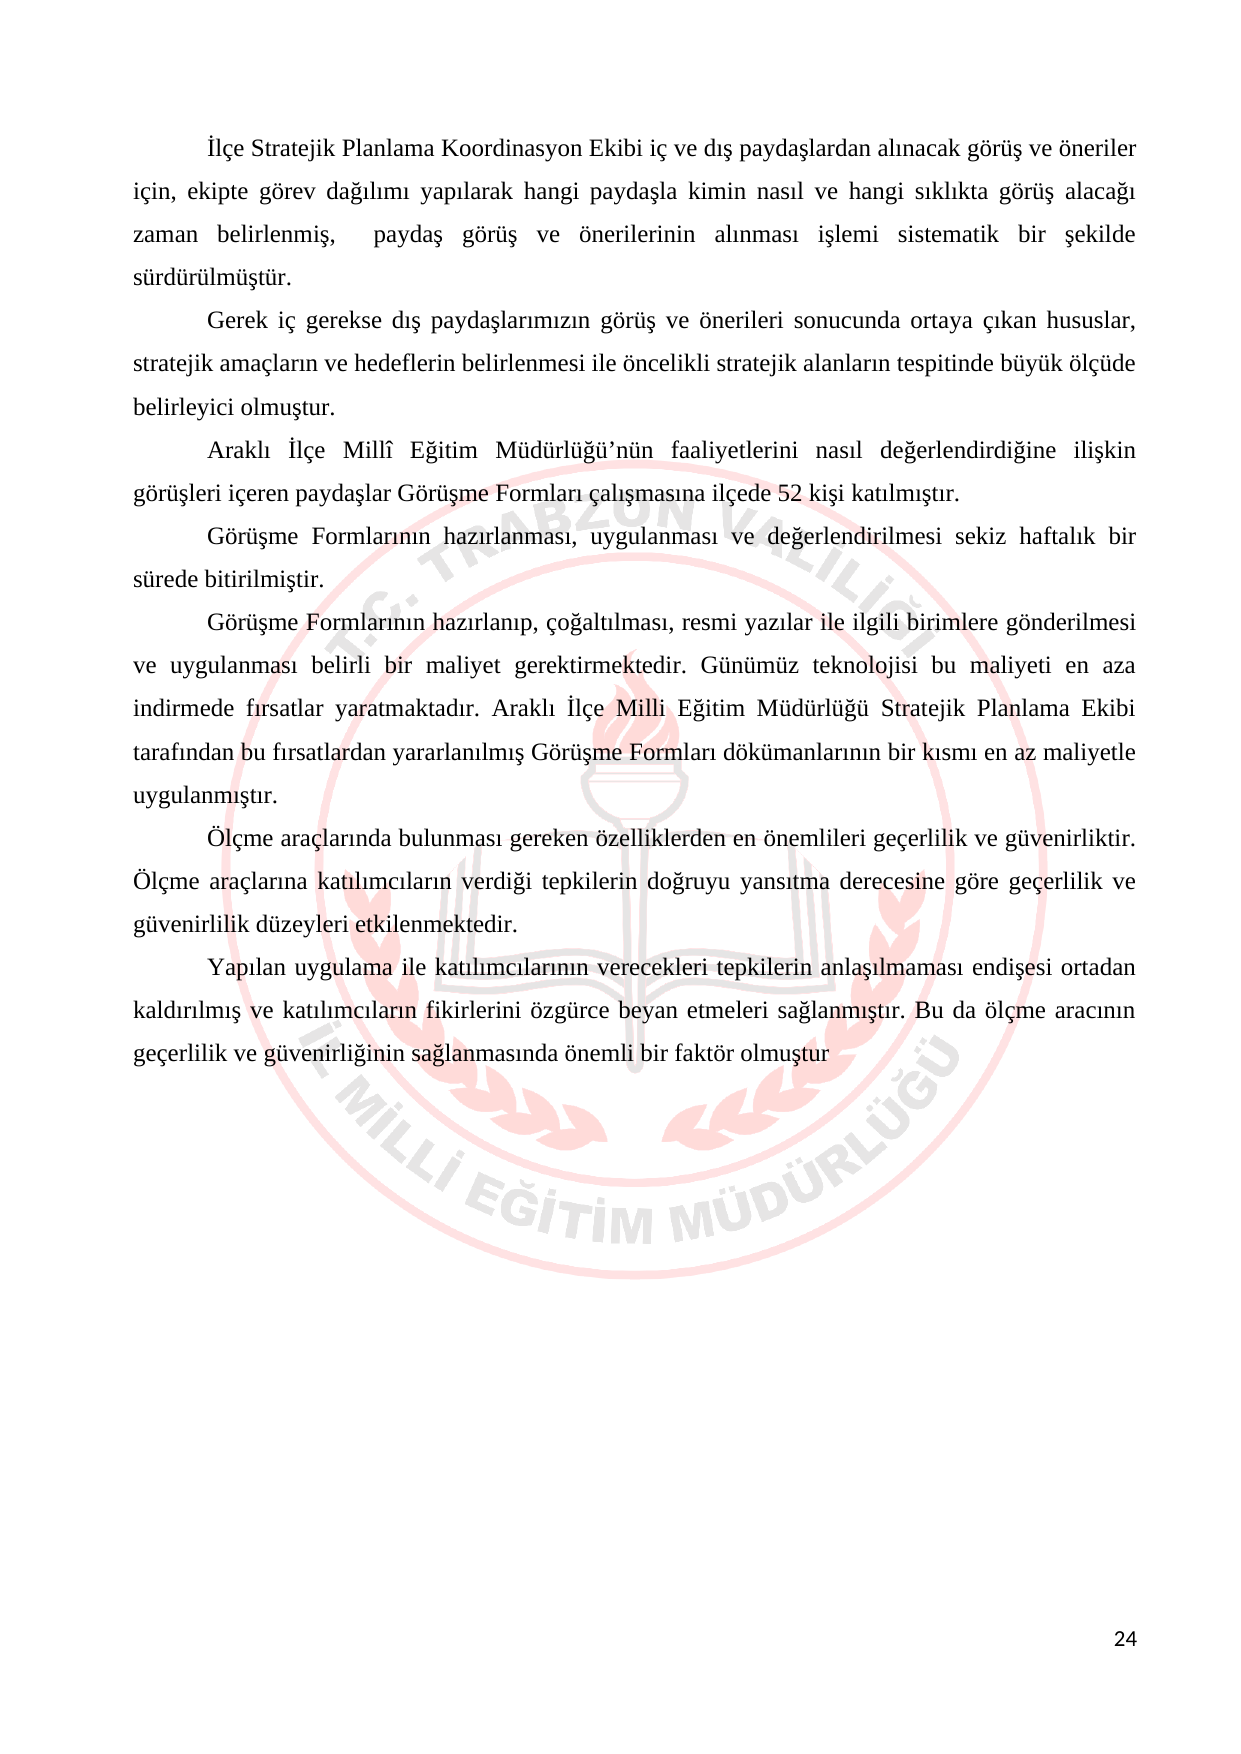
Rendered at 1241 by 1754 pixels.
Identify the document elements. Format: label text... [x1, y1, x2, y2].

text Yapılan uygulama ile katılımcılarının verecekleri tepkilerin anlaşılmaması endişesi ortadan kaldırılmış ve katılımcıların fikirlerini özgürce beyan etmeleri sağlanmıştır. Bu da ölçme aracının geçerlilik ve güvenirliğinin sağlanmasında önemli bir faktör olmuştur [133, 952, 1137, 1067]
text Ölçme araçlarında bulunması gereken özelliklerden en önemlileri geçerlilik ve güvenirliktir. Ölçme araçlarına katılımcıların verdiği tepkilerin doğruyu yansıtma derecesine göre geçerlilik ve güvenirlilik düzeyleri etkilenmektedir. [133, 823, 1137, 938]
text Görüşme Formlarının hazırlanıp, çoğaltılması, resmi yazılar ile ilgili birimlere gönderilmesi ve uygulanması belirli bir maliyet gerektirmektedir. Günümüz teknolojisi bu maliyeti en aza indirmede fırsatlar yaratmaktadır. Araklı İlçe Milli Eğitim Müdürlüğü Stratejik Planlama Ekibi tarafından bu fırsatlardan yararlanılmış Görüşme Formları dökümanlarının bir kısmı en az maliyetle uygulanmıştır. [133, 607, 1137, 808]
text Gerek iç gerekse dış paydaşlarımızın görüş ve önerileri sonucunda ortaya çıkan hususlar, stratejik amaçların ve hedeflerin belirlenmesi ile öncelikli stratejik alanların tespitinde büyük ölçüde belirleyici olmuştur. [133, 305, 1137, 420]
text Görüşme Formlarının hazırlanması, uygulanması ve değerlendirilmesi sekiz haftalık bir sürede bitirilmiştir. [133, 521, 1137, 593]
text İlçe Stratejik Planlama Koordinasyon Ekibi iç ve dış paydaşlardan alınacak görüş ve öneriler için, ekipte görev dağılımı yapılarak hangi paydaşla kimin nasıl ve hangi sıklıkta görüş alacağı zaman belirlenmiş, paydaş görüş ve önerilerinin alınması işlemi sistematik bir şekilde sürdürülmüştür. [133, 133, 1137, 291]
text Araklı İlçe Millî Eğitim Müdürlüğü’nün faaliyetlerini nasıl değerlendirdiğine ilişkin görüşleri içeren paydaşlar Görüşme Formları çalışmasına ilçede 52 kişi katılmıştır. [133, 435, 1137, 507]
